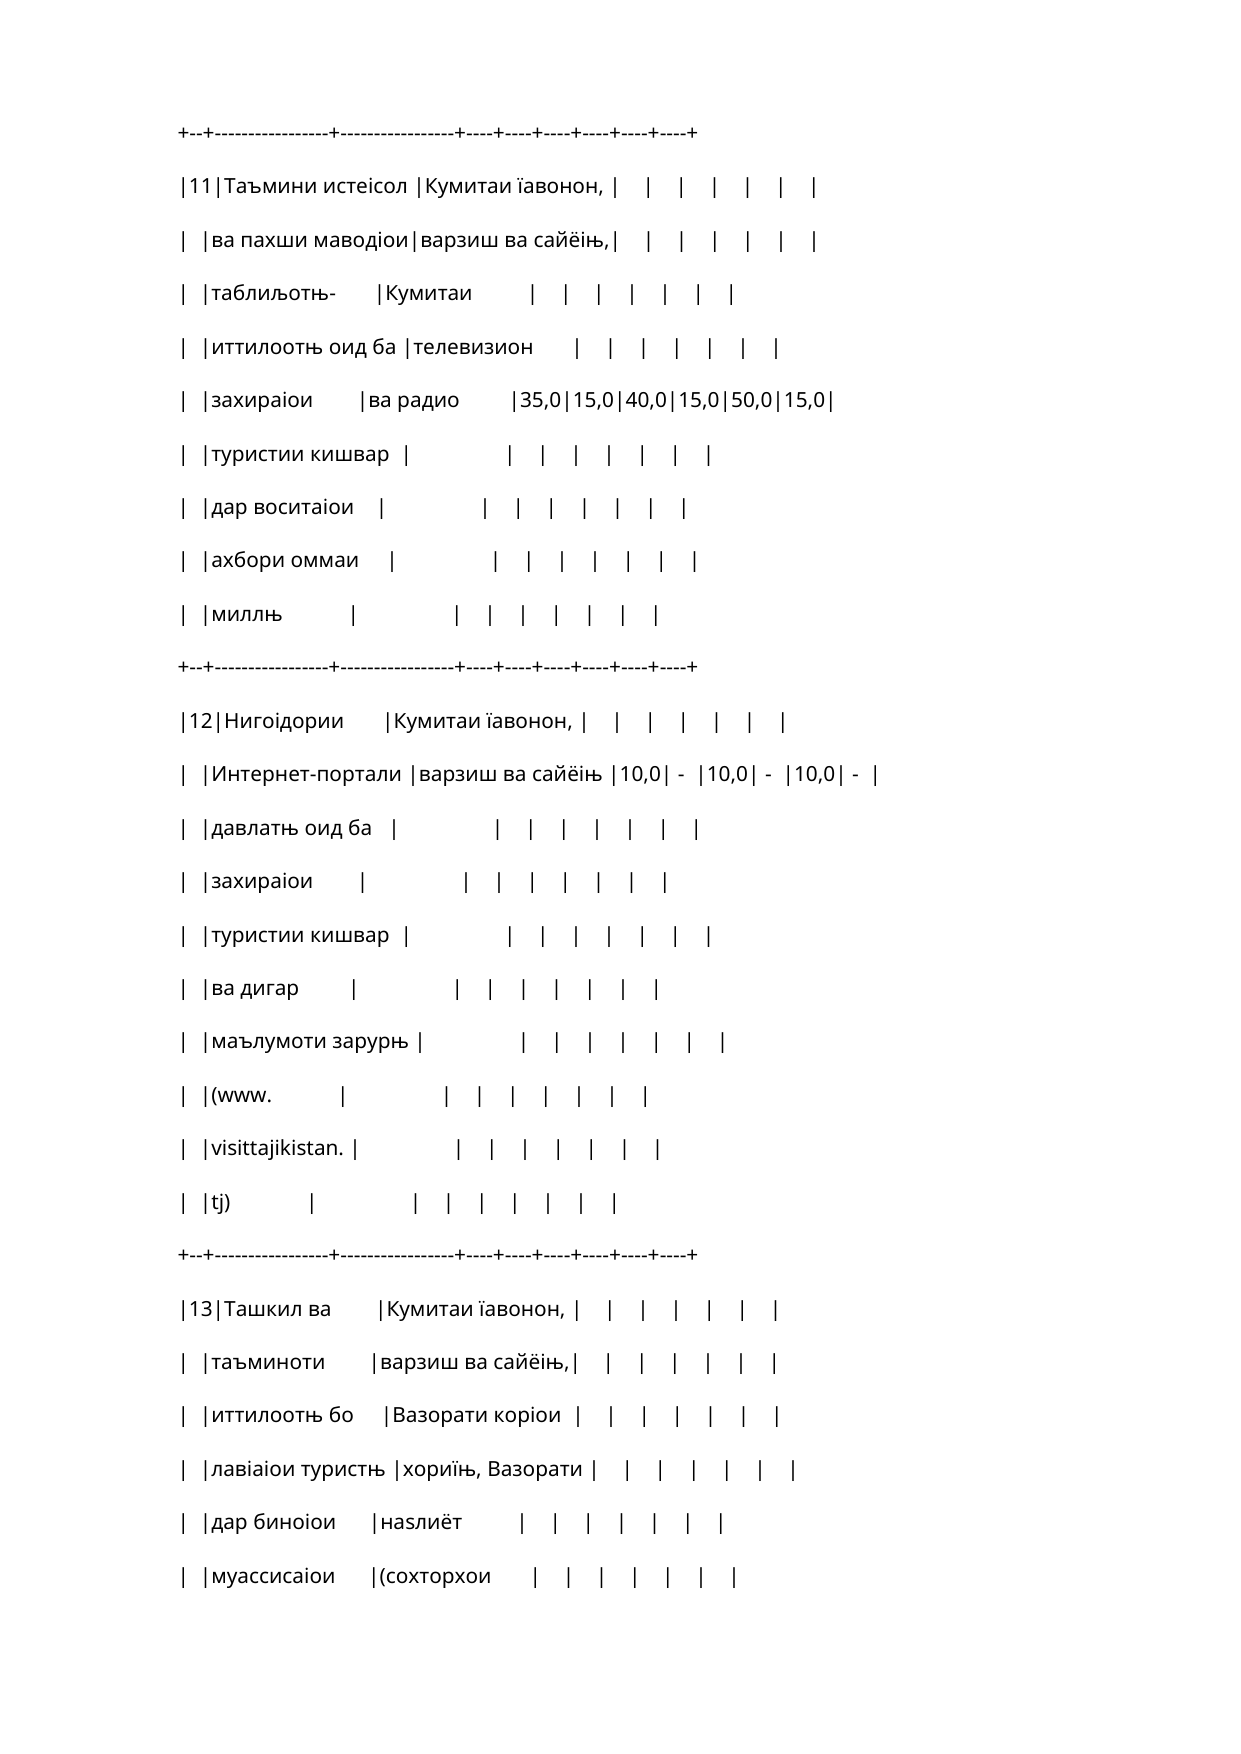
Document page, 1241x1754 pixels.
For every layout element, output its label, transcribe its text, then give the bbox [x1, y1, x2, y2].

text | |tj) | | | | | | | | [177, 1187, 1152, 1215]
text |13|Ташкил ва |Кумитаи їавонон, | | | | | | | [177, 1294, 1152, 1322]
text | |visittajikistan. | | | | | | | | [177, 1133, 1152, 1162]
text |12|Нигоідории |Кумитаи їавонон, | | | | | | | [177, 706, 1152, 734]
text | |таблиљотњ- |Кумитаи | | | | | | | [177, 278, 1152, 307]
text | |иттилоотњ оид ба |телевизион | | | | | | | [177, 332, 1152, 360]
text +--+-----------------+-----------------+----+----+----+----+----+----+ [177, 652, 1152, 681]
text | |таъминоти |варзиш ва сайёіњ,| | | | | | | [177, 1347, 1152, 1376]
text | |ва дигар | | | | | | | | [177, 973, 1152, 1002]
text | |дар биноіои |наѕлиёт | | | | | | | [177, 1507, 1152, 1536]
text +--+-----------------+-----------------+----+----+----+----+----+----+ [177, 1240, 1152, 1269]
text | |дар воситаіои | | | | | | | | [177, 492, 1152, 521]
text |11|Таъмини истеісол |Кумитаи їавонон, | | | | | | | [177, 172, 1152, 200]
text | |лавіаіои туристњ |хориїњ, Вазорати | | | | | | | [177, 1454, 1152, 1482]
text +--+-----------------+-----------------+----+----+----+----+----+----+ [177, 118, 1152, 147]
text | |иттилоотњ бо |Вазорати коріои | | | | | | | [177, 1401, 1152, 1429]
text | |маълумоти зарурњ | | | | | | | | [177, 1027, 1152, 1055]
text | |Интернет-портали |варзиш ва сайёіњ |10,0| - |10,0| - |10,0| - | [177, 759, 1152, 788]
text | |захираіои | | | | | | | | [177, 866, 1152, 895]
text | |ахбори оммаи | | | | | | | | [177, 546, 1152, 574]
text | |миллњ | | | | | | | | [177, 599, 1152, 627]
text | |давлатњ оид ба | | | | | | | | [177, 813, 1152, 841]
text | |муассисаіои |(сохторхои | | | | | | | [177, 1561, 1152, 1589]
text | |ва пахши маводіои|варзиш ва сайёіњ,| | | | | | | [177, 225, 1152, 253]
text | |(www. | | | | | | | | [177, 1080, 1152, 1108]
text | |туристии кишвар | | | | | | | | [177, 439, 1152, 467]
text | |туристии кишвар | | | | | | | | [177, 920, 1152, 948]
text | |захираіои |ва радио |35,0|15,0|40,0|15,0|50,0|15,0| [177, 385, 1152, 414]
